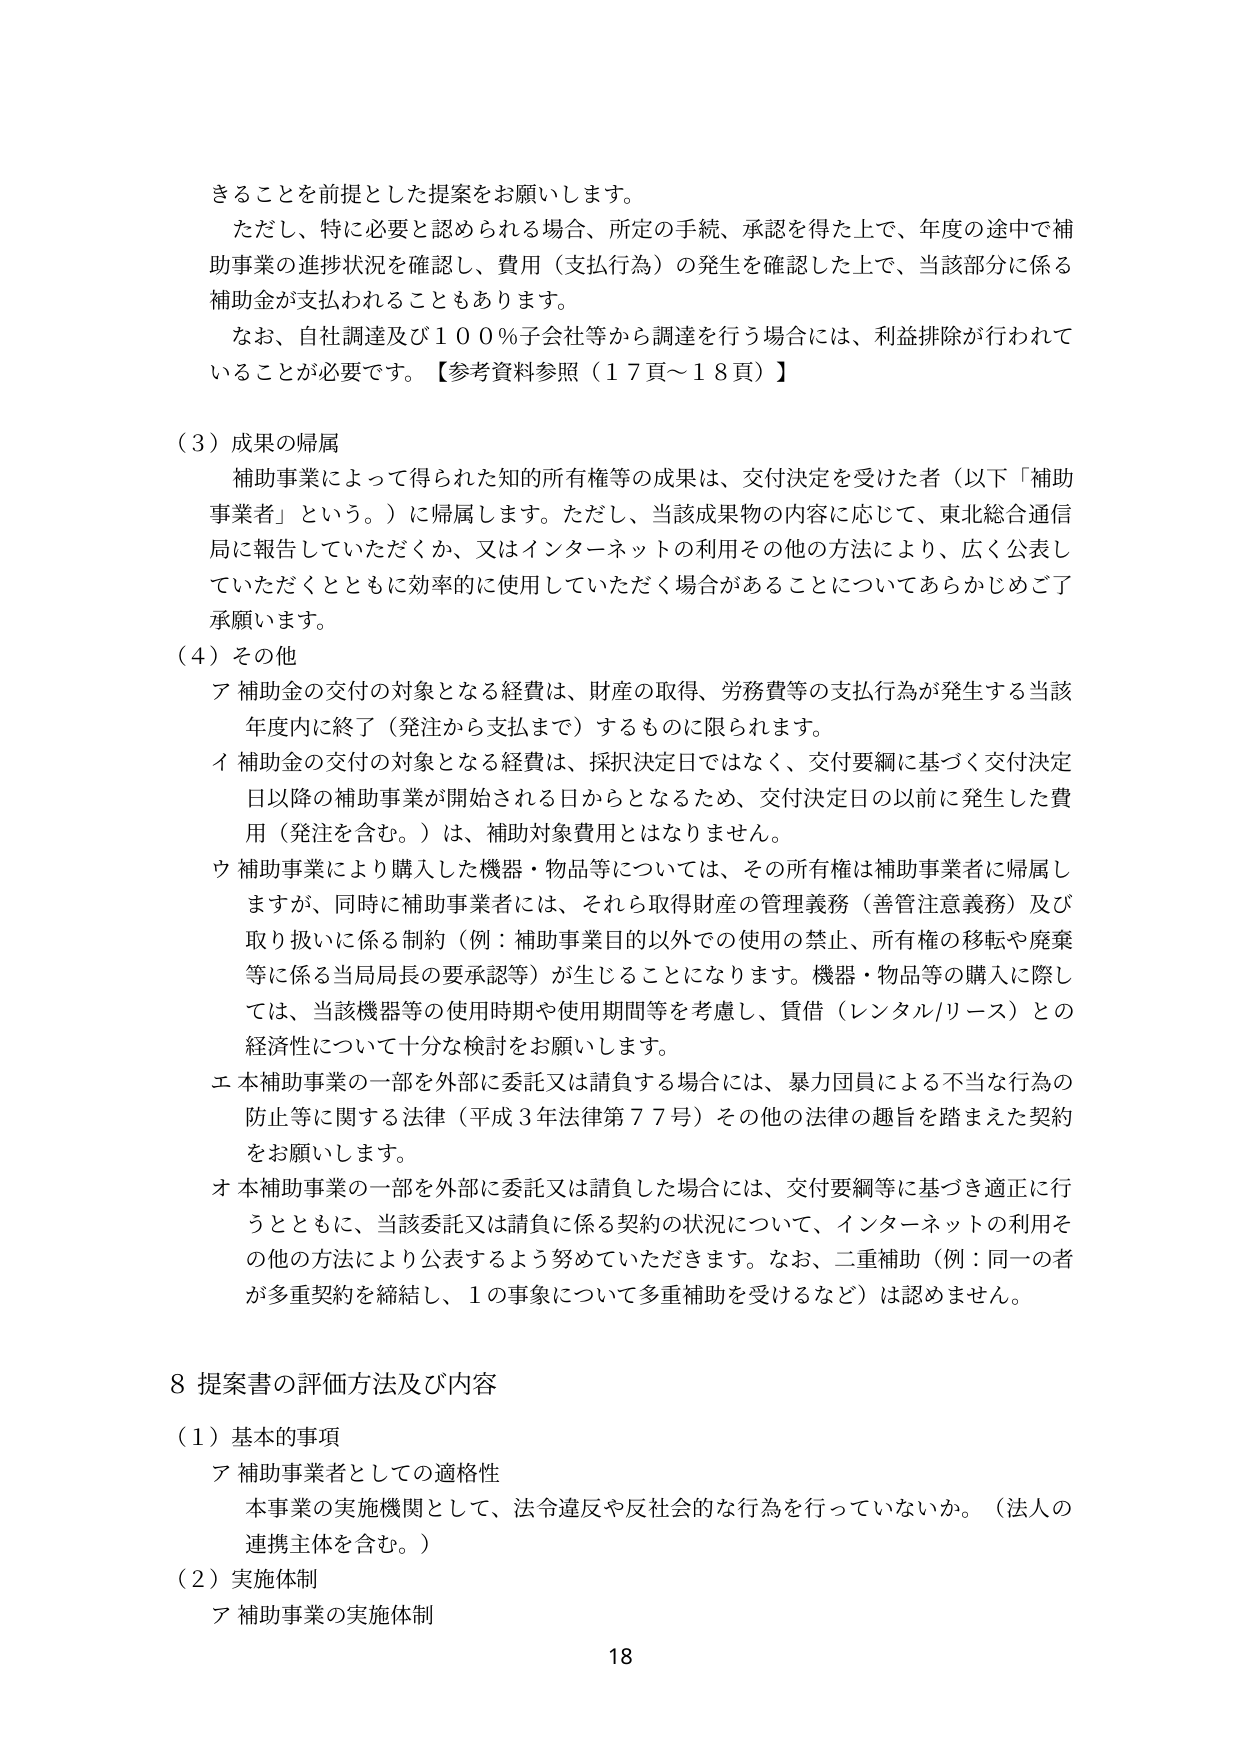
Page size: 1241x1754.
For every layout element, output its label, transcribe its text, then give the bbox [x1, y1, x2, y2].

subtitle 実施体制 [165, 1560, 1075, 1596]
text なお、自社調達及び１００％子会社等から調達を行う場合には、利益排除が行われていることが必要です。【参考資料参照（１７頁～１８頁）】 [209, 317, 1075, 388]
subtitle 本補助事業の一部を外部に委託又は請負した場合には、交付要綱等に基づき適正に行うとともに、当該委託又は請負に係る契約の状況について、インターネットの利用その他の方法により公表するよう努めていただきます。なお、二重補助（例：同一の者が多重契約を締結し、１の事象について多重補助を受けるなど）は認めません。 [210, 1170, 1075, 1312]
subtitle 成果の帰属 [165, 424, 1075, 459]
subtitle 補助金の交付の対象となる経費は、採択決定日ではなく、交付要綱に基づく交付決定日以降の補助事業が開始される日からとなるため、交付決定日の以前に発生した費用（発注を含む。）は、補助対象費用とはなりません。 [210, 743, 1075, 850]
subtitle 本補助事業の一部を外部に委託又は請負する場合には、暴力団員による不当な行為の防止等に関する法律（平成３年法律第７７号）その他の法律の趣旨を踏まえた契約をお願いします。 [210, 1063, 1075, 1170]
subtitle 基本的事項 [165, 1418, 1075, 1454]
subtitle 補助事業者としての適格性 [210, 1454, 1075, 1489]
text 補助事業によって得られた知的所有権等の成果は、交付決定を受けた者（以下「補助事業者」という。）に帰属します。ただし、当該成果物の内容に応じて、東北総合通信局に報告していただくか、又はインターネットの利用その他の方法により、広く公表していただくとともに効率的に使用していただく場合があることについてあらかじめご了承願います。 [165, 459, 1075, 637]
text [165, 175, 1075, 211]
text ただし、特に必要と認められる場合、所定の手続、承認を得た上で、年度の途中で補助事業の進捗状況を確認し、費用（支払行為）の発生を確認した上で、当該部分に係る補助金が支払われることもあります。 [165, 211, 1075, 317]
subtitle 提案書の評価方法及び内容 [165, 1347, 1075, 1418]
subtitle その他 [165, 637, 1075, 672]
subtitle 補助金の交付の対象となる経費は、財産の取得、労務費等の支払行為が発生する当該年度内に終了（発注から支払まで）するものに限られます。 [210, 672, 1075, 743]
subtitle 補助事業の実施体制 [210, 1596, 1075, 1631]
subtitle 補助事業により購入した機器・物品等については、その所有権は補助事業者に帰属しますが、同時に補助事業者には、それら取得財産の管理義務（善管注意義務）及び取り扱いに係る制約（例：補助事業目的以外での使用の禁止、所有権の移転や廃棄等に係る当局局長の要承認等）が生じることになります。機器・物品等の購入に際しては、当該機器等の使用時期や使用期間等を考慮し、賃借（レンタル/リース）との経済性について十分な検討をお願いします。 [210, 850, 1075, 1063]
text 本事業の実施機関として、法令違反や反社会的な行為を行っていないか。（法人の連携主体を含む。） [245, 1489, 1075, 1560]
